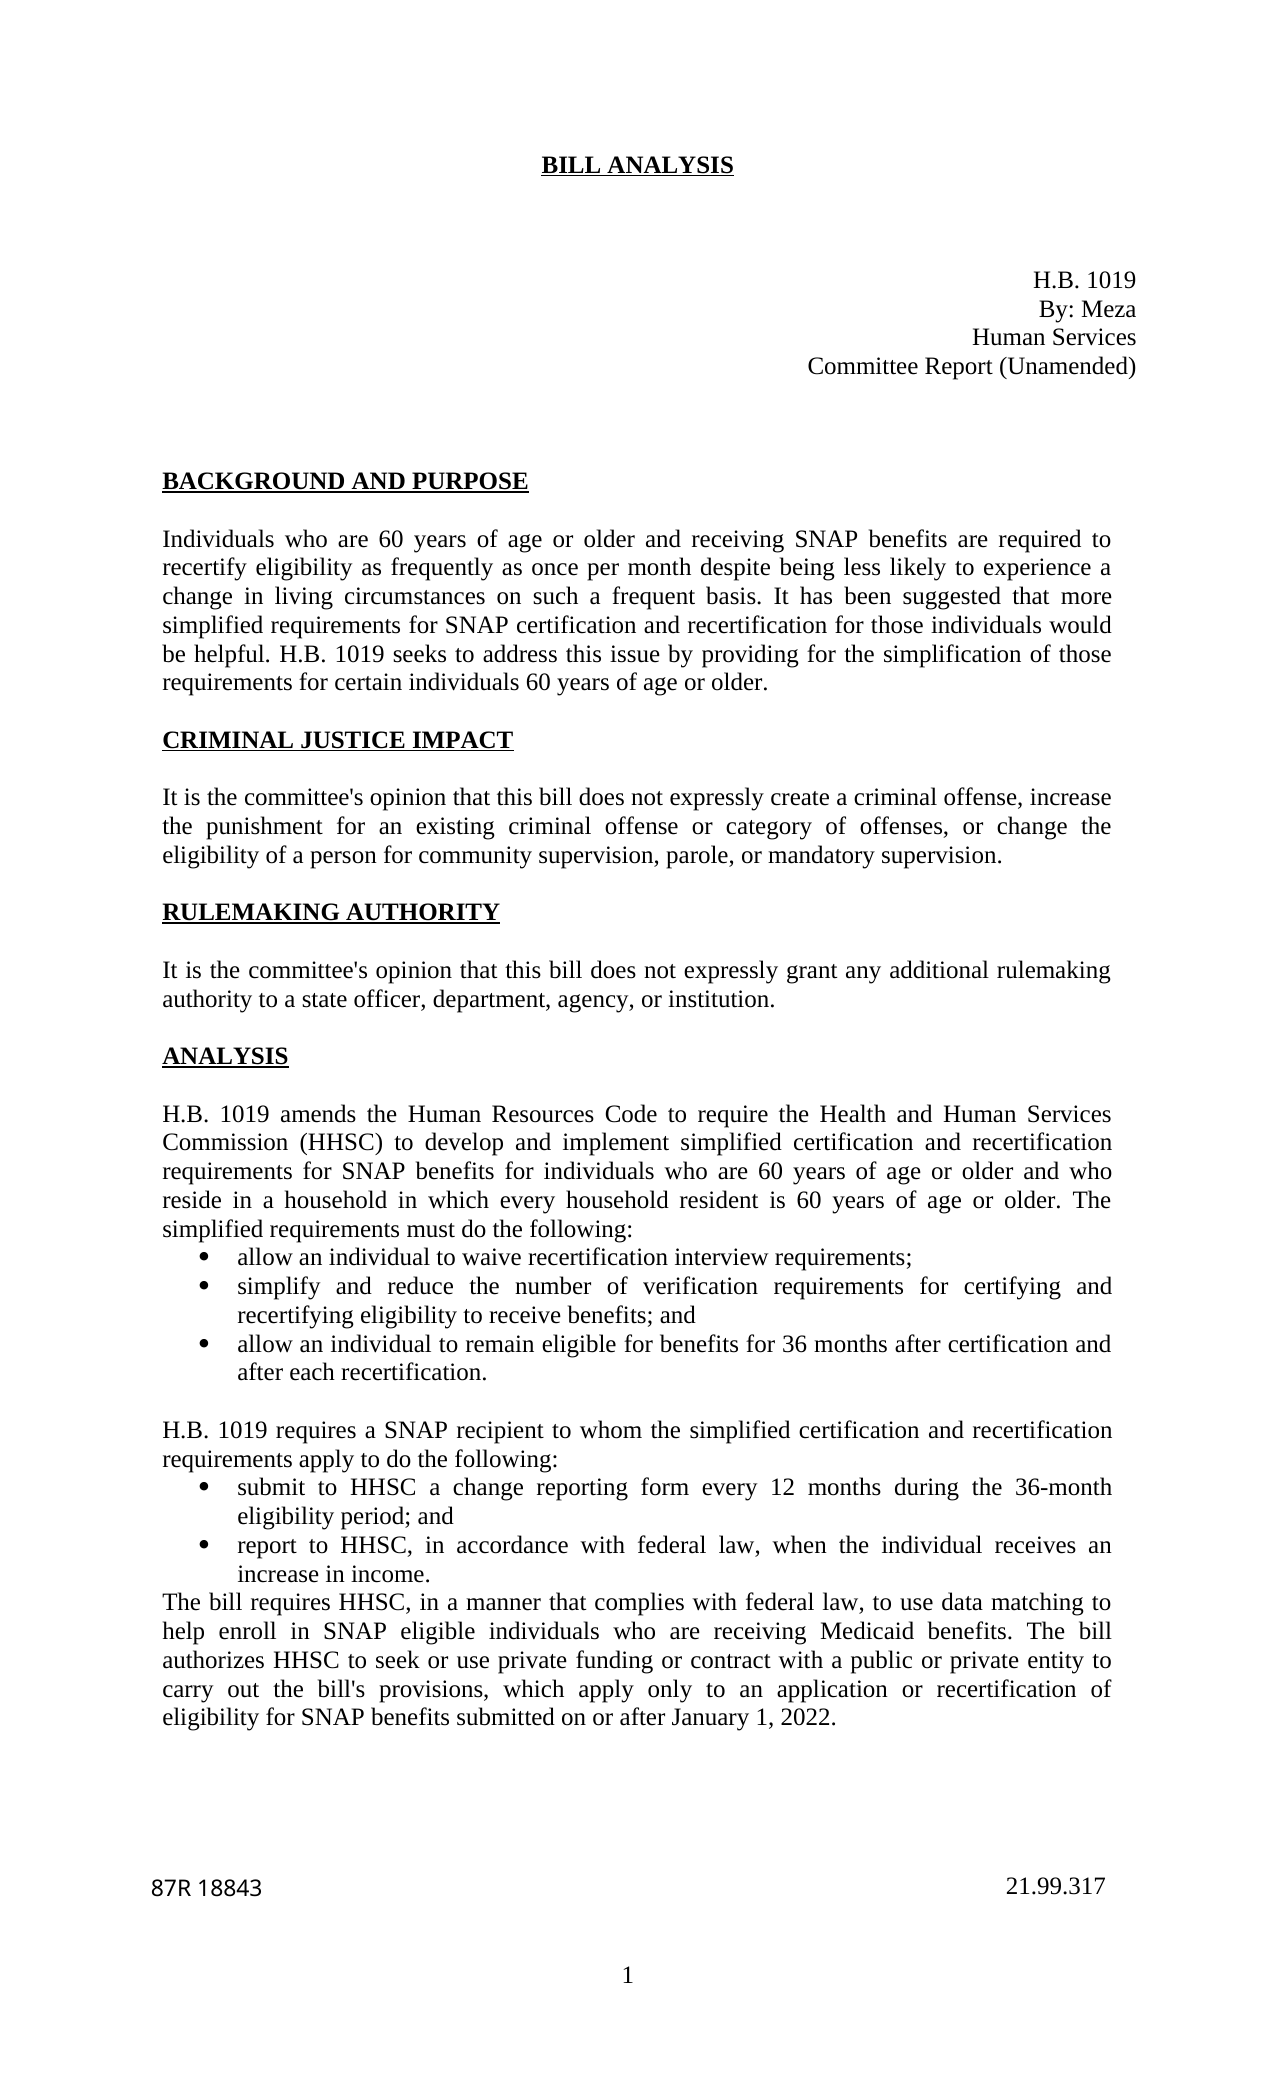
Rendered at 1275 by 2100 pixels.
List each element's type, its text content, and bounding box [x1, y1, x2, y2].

table_header BILL ANALYSIS [150, 150, 1125, 179]
table_header H.B. 1019 [150, 265, 1147, 294]
table_cell ANALYSIS H.B. 1019 amends the Human Resources Code to require the Health and Human Services Commission (HHSC) to develop and implement simplified certification and recertification requirements for SNAP benefits for individuals who are 60 years of age or older and who reside in a household in which every household resident is 60 years of age or older. The simplified requirements must do the following: allow an individual to waive recertification interview requirements; simplify and reduce the number of verification requirements for certifying and recertifying eligibility to receive benefits; and allow an individual to remain eligible for benefits for 36 months after certification and after each recertification. H.B. 1019 requires a SNAP recipient to whom the simplified certification and recertification requirements apply to do the following: submit to HHSC a change reporting form every 12 months during the 36-month eligibility period; and report to HHSC, in accordance with federal law, when the individual receives an increase in income. The bill requires HHSC, in a manner that complies with federal law, to use data matching to help enroll in SNAP eligible individuals who are receiving Medicaid benefits. The bill authorizes HHSC to seek or use private funding or contract with a public or private entity to carry out the bill's provisions, which apply only to an application or recertification of eligibility for SNAP benefits submitted on or after January 1, 2022. [150, 1041, 1125, 1760]
table_header BACKGROUND AND PURPOSE Individuals who are 60 years of age or older and receiving SNAP benefits are required to recertify eligibility as frequently as once per month despite being less likely to experience a change in living circumstances on such a frequent basis. It has been suggested that more simplified requirements for SNAP certification and recertification for those individuals would be helpful. H.B. 1019 seeks to address this issue by providing for the simplification of those requirements for certain individuals 60 years of age or older. [150, 466, 1125, 725]
table_cell Committee Report (Unamended) [150, 351, 1147, 380]
table_cell CRIMINAL JUSTICE IMPACT It is the committee's opinion that this bill does not expressly create a criminal offense, increase the punishment for an existing criminal offense or category of offenses, or change the eligibility of a person for community supervision, parole, or mandatory supervision. [150, 725, 1125, 897]
table_cell Human Services [150, 323, 1147, 351]
table_cell By: Meza [150, 294, 1147, 322]
table_cell RULEMAKING AUTHORITY It is the committee's opinion that this bill does not expressly grant any additional rulemaking authority to a state officer, department, agency, or institution. [150, 897, 1125, 1041]
